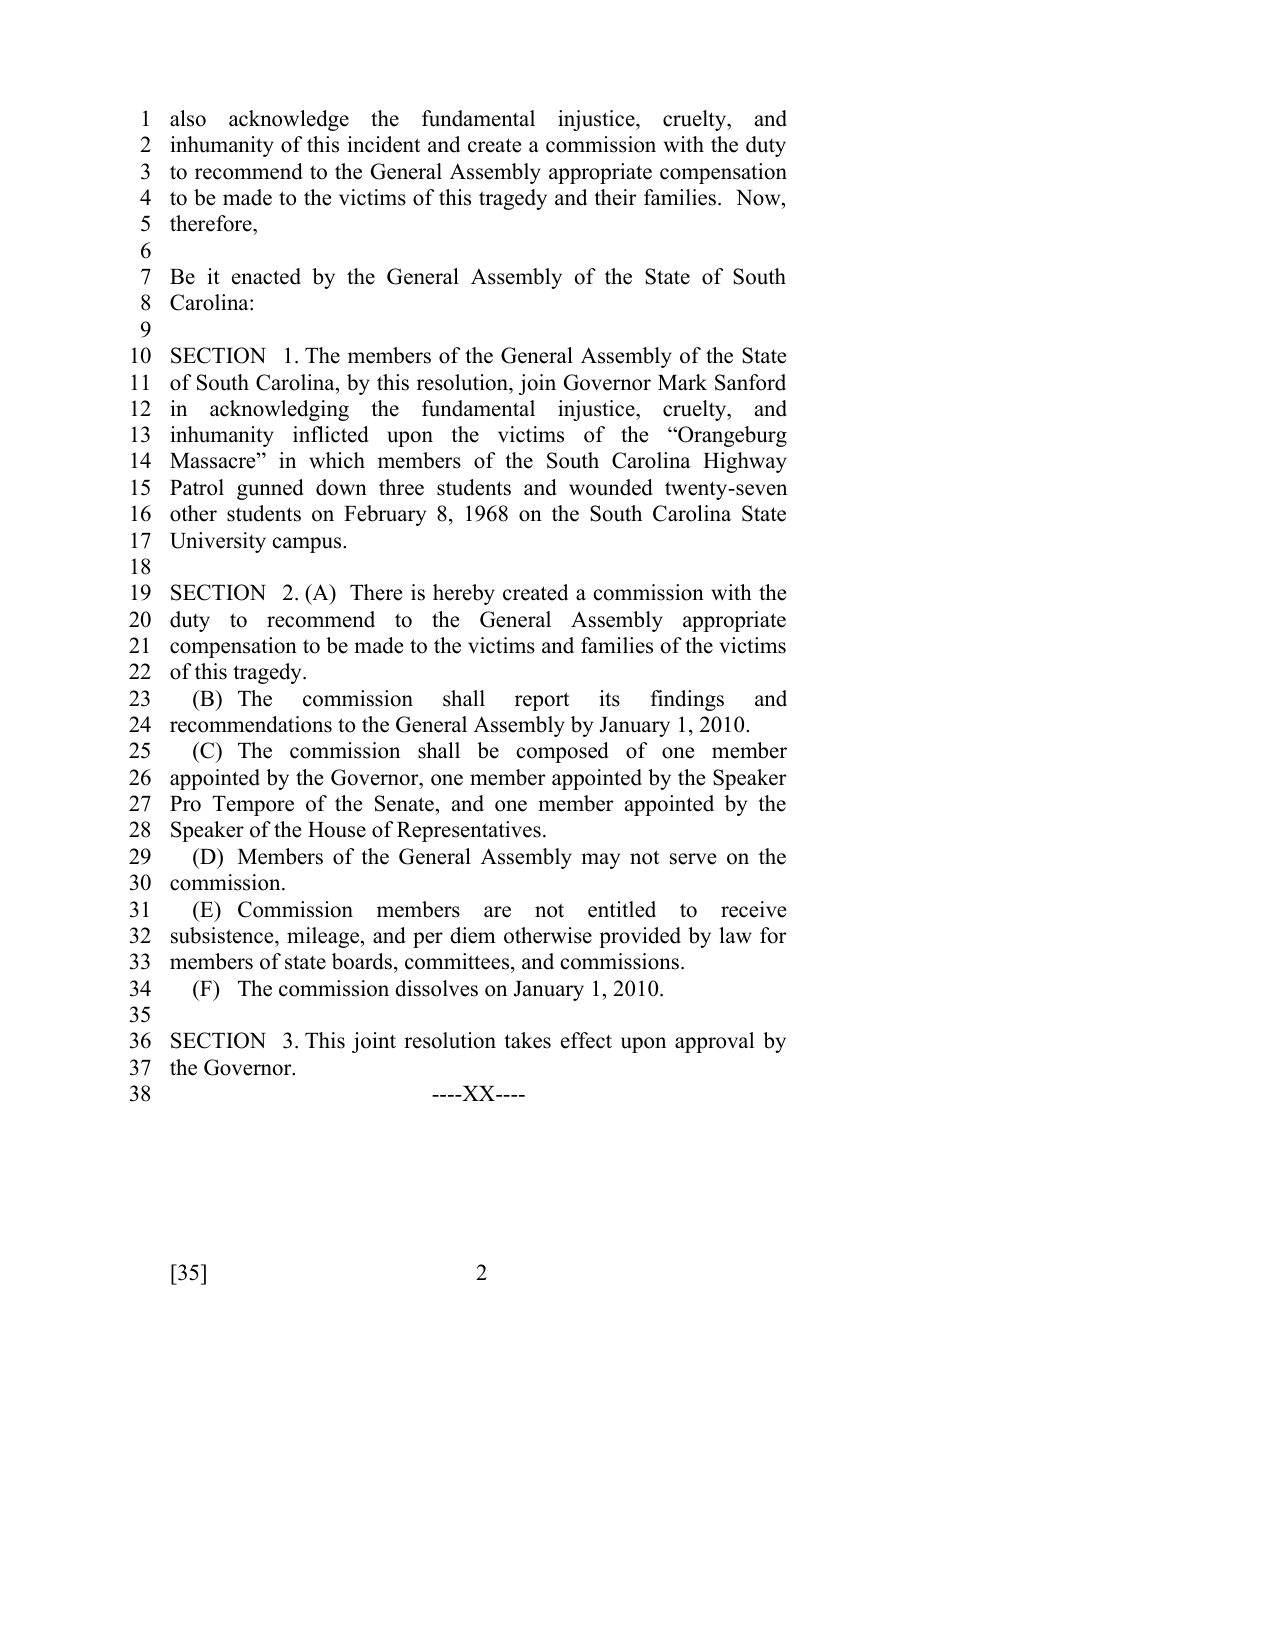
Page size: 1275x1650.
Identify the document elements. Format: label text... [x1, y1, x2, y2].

text (C) The commission shall be composed of one member appointed by the Governor, one member appointed by the Speaker Pro Tempore of the Senate, and one member appointed by the Speaker of the House of Representatives. [169, 737, 787, 843]
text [169, 105, 787, 237]
text (D) Members of the General Assembly may not serve on the commission. [169, 843, 787, 896]
text SECTION 2. (A) There is hereby created a commission with the duty to recommend to the General Assembly appropriate compensation to be made to the victims and families of the victims of this tragedy. [169, 579, 787, 685]
text SECTION 1. The members of the General Assembly of the State of South Carolina, by this resolution, join Governor Mark Sanford in acknowledging the fundamental injustice, cruelty, and inhumanity inflicted upon the victims of the “Orangeburg Massacre” in which members of the South Carolina Highway Patrol gunned down three students and wounded twenty-seven other students on February 8, 1968 on the South Carolina State University campus. [169, 342, 787, 553]
text ----XX---- [169, 1080, 787, 1106]
text (E) Commission members are not entitled to receive subsistence, mileage, and per diem otherwise provided by law for members of state boards, committees, and commissions. [169, 896, 787, 975]
text Be it enacted by the General Assembly of the State of South Carolina: [169, 263, 787, 316]
text SECTION 3. This joint resolution takes effect upon approval by the Governor. [169, 1027, 787, 1080]
text (B) The commission shall report its findings and recommendations to the General Assembly by January 1, 2010. [169, 685, 787, 737]
text (F) The commission dissolves on January 1, 2010. [169, 975, 787, 1001]
